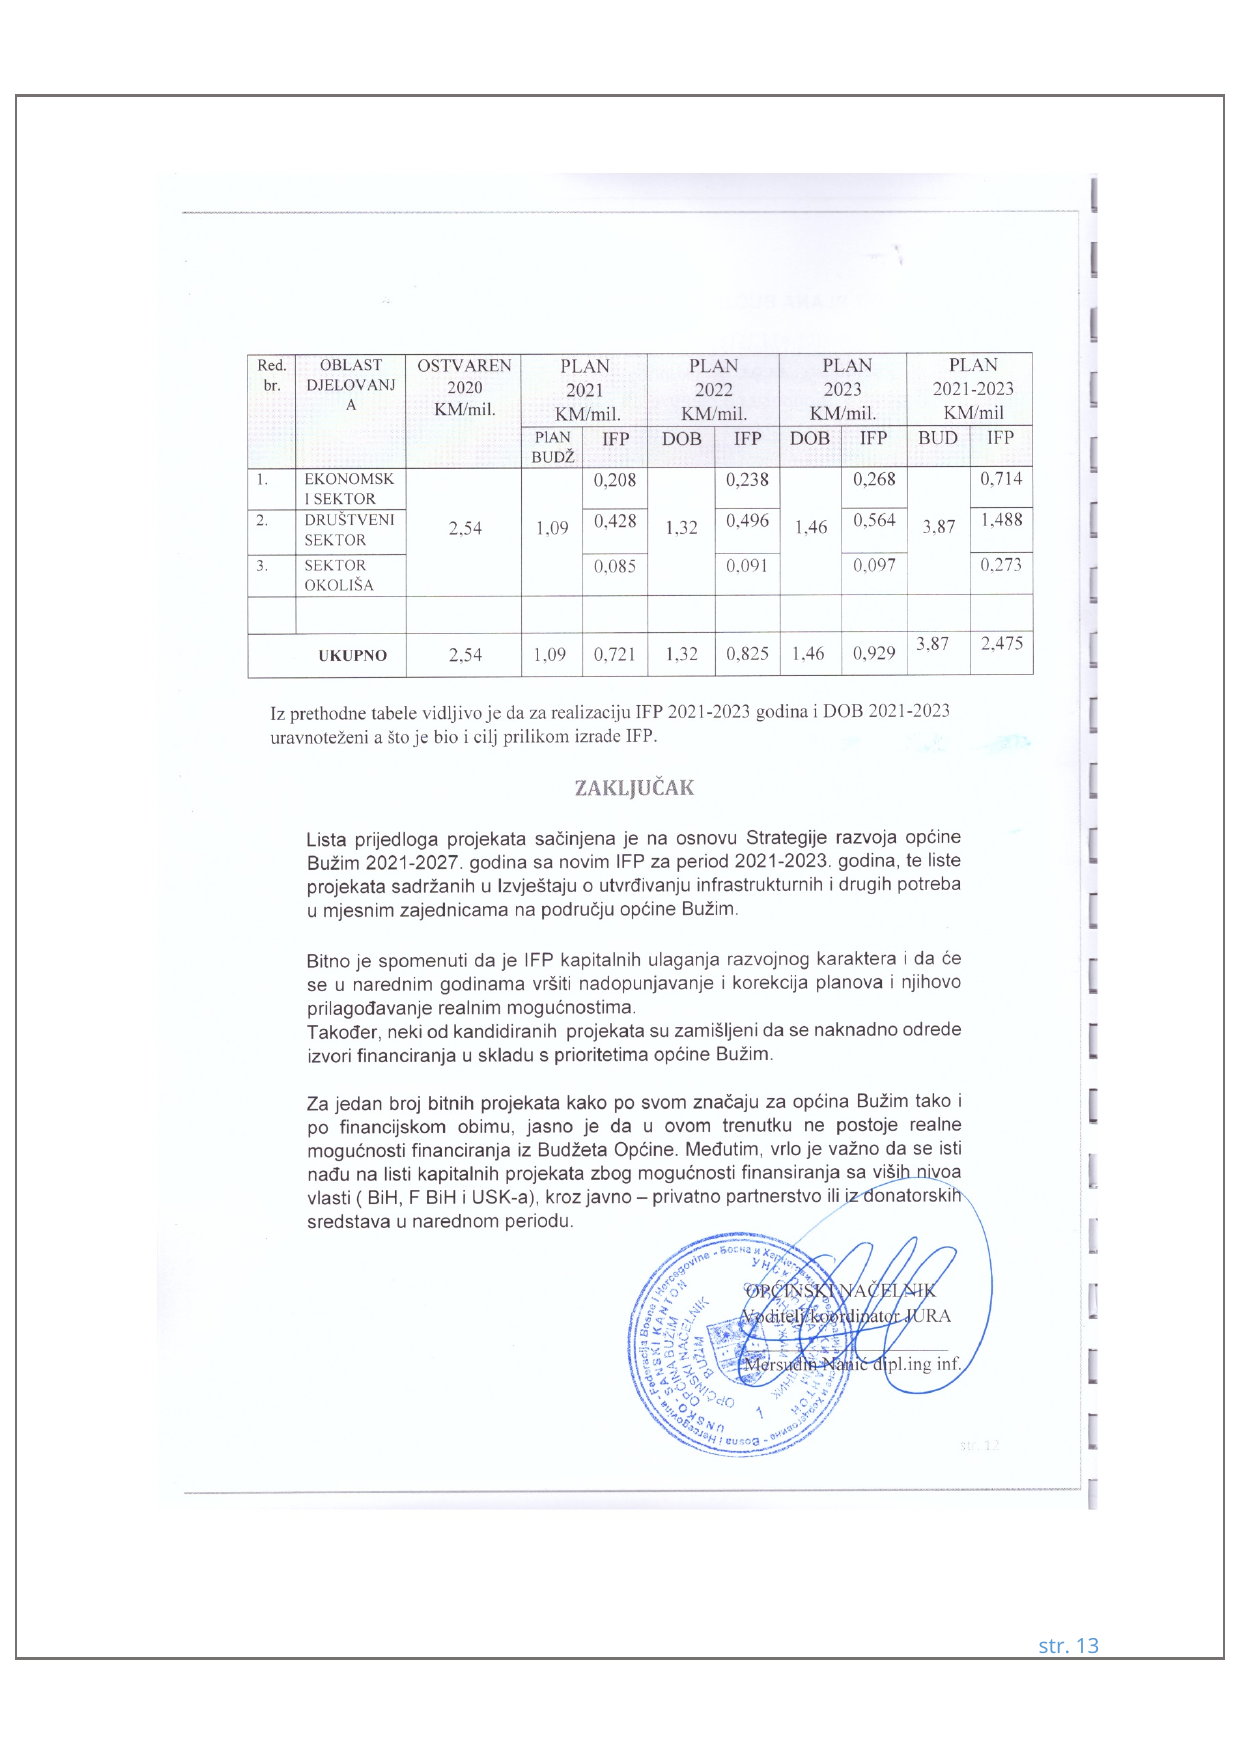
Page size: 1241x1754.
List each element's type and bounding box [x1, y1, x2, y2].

picture [148, 164, 1106, 1518]
